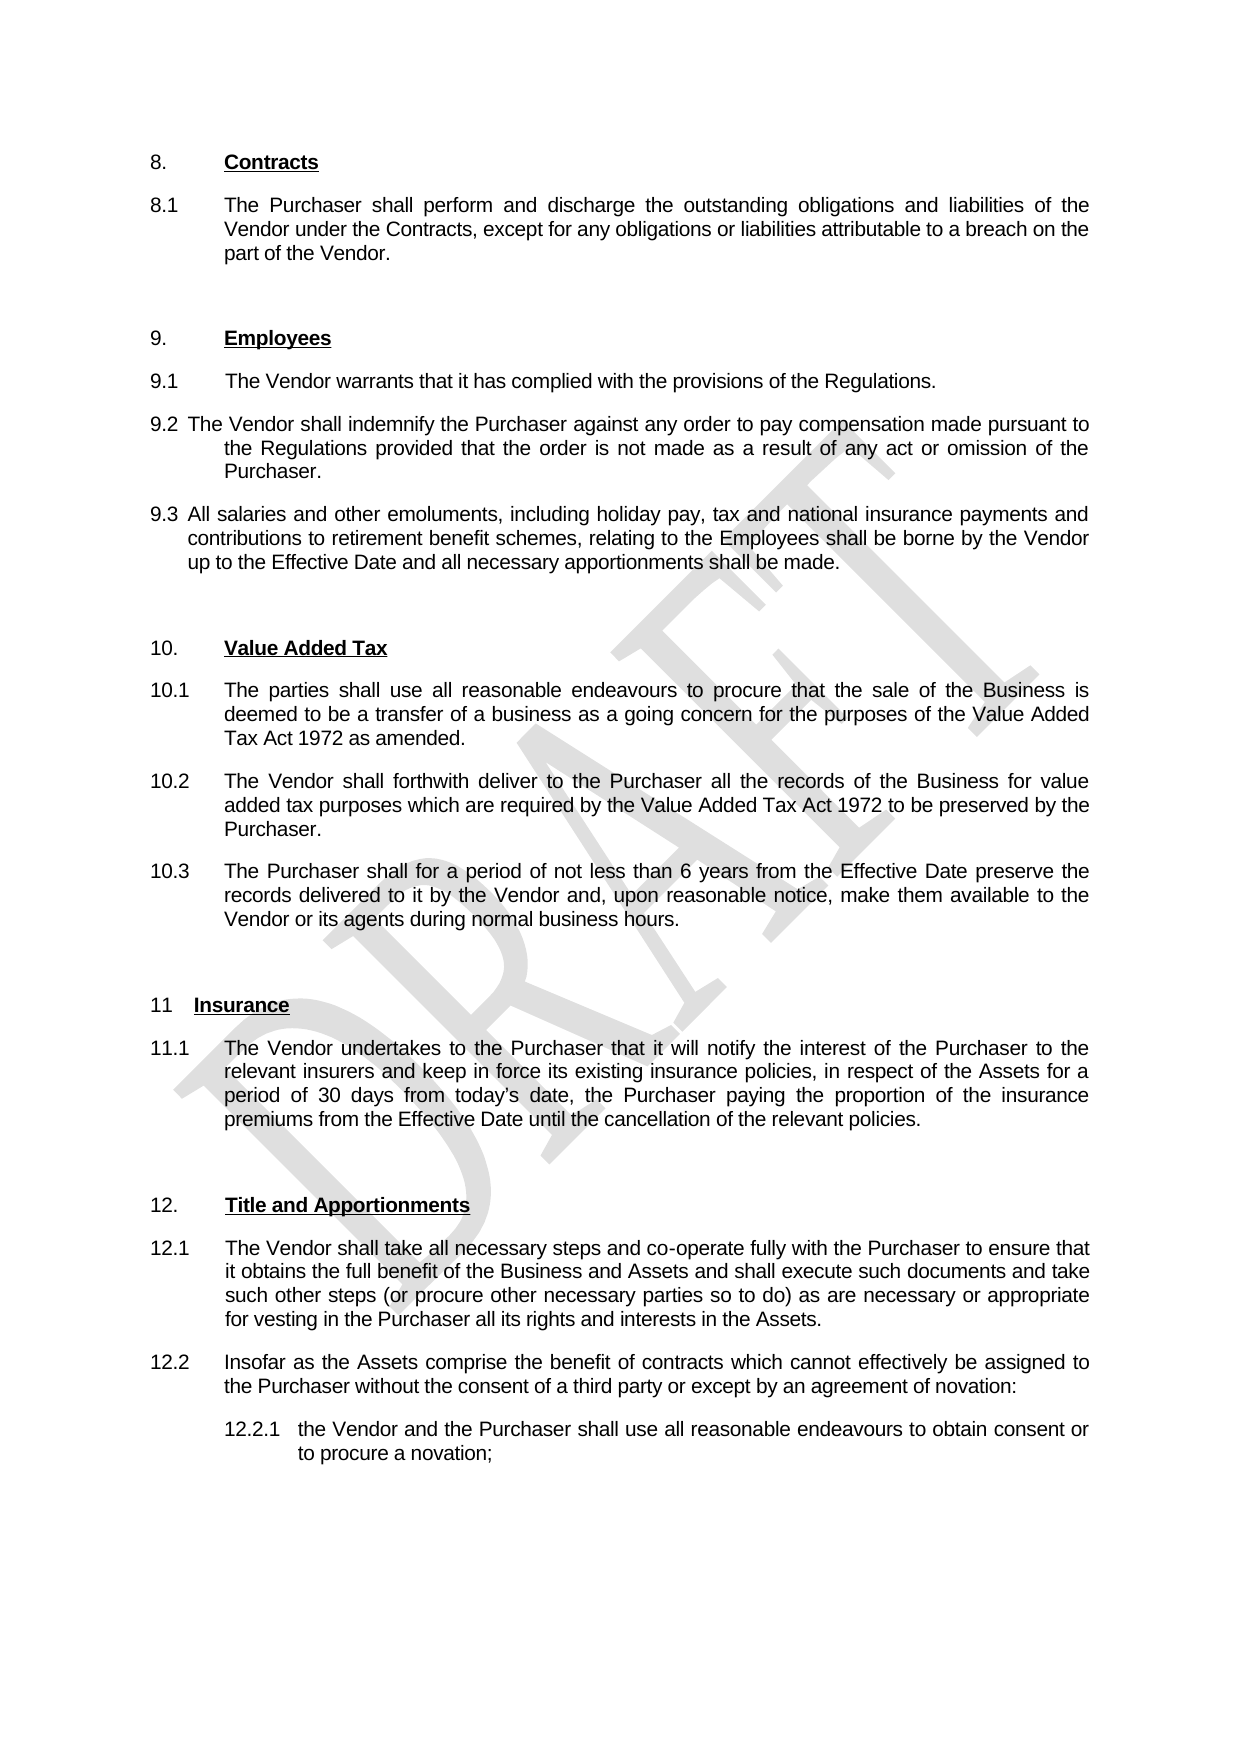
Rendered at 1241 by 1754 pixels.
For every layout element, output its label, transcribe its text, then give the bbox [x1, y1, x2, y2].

subtitle The Vendor shall forthwith deliver to the Purchaser all the records of the Business for value added tax purposes which are required by the Value Added Tax Act 1972 to be preserved by the Purchaser. [150, 769, 1090, 841]
subtitle 10. Value Added Tax [150, 635, 1090, 659]
subtitle The parties shall use all reasonable endeavours to procure that the sale of the Business is deemed to be a transfer of a business as a going concern for the purposes of the Value Added Tax Act 1972 as amended. [150, 678, 1090, 750]
subtitle 12.1 The Vendor shall take all necessary steps and co-operate fully with the Purchaser to ensure that it obtains the full benefit of the Business and Assets and shall execute such documents and take such other steps (or procure other necessary parties so to do) as are necessary or appropriate for vesting in the Purchaser all its rights and interests in the Assets. [150, 1235, 1090, 1331]
subtitle 8. Contracts [150, 150, 1090, 174]
subtitle All salaries and other emoluments, including holiday pay, tax and national insurance payments and contributions to retirement benefit schemes, relating to the Employees shall be borne by the Vendor up to the Effective Date and all necessary apportionments shall be made. [150, 502, 1090, 574]
subtitle The Vendor undertakes to the Purchaser that it will notify the interest of the Purchaser to the relevant insurers and keep in force its existing insurance policies, in respect of the Assets for a period of 30 days from today’s date, the Purchaser paying the proportion of the insurance premiums from the Effective Date until the cancellation of the relevant policies. [150, 1035, 1090, 1131]
subtitle Insofar as the Assets comprise the benefit of contracts which cannot effectively be assigned to the Purchaser without the consent of a third party or except by an agreement of novation: [150, 1350, 1090, 1398]
subtitle The Purchaser shall for a period of not less than 6 years from the Effective Date preserve the records delivered to it by the Vendor and, upon reasonable notice, make them available to the Vendor or its agents during normal business hours. [150, 859, 1090, 931]
subtitle The Purchaser shall perform and discharge the outstanding obligations and liabilities of the Vendor under the Contracts, except for any obligations or liabilities attributable to a breach on the part of the Vendor. [150, 193, 1090, 264]
subtitle The Vendor shall indemnify the Purchaser against any order to pay compensation made pursuant to the Regulations provided that the order is not made as a result of any act or omission of the Purchaser. [150, 411, 1090, 483]
subtitle 9. Employees [150, 326, 1090, 350]
subtitle the Vendor and the Purchaser shall use all reasonable endeavours to obtain consent or to procure a novation; [224, 1417, 1090, 1464]
subtitle 12. Title and Apportionments [150, 1193, 1090, 1217]
subtitle Insurance [150, 993, 1090, 1017]
subtitle 9.1 The Vendor warrants that it has complied with the provisions of the Regulations. [150, 369, 1090, 393]
